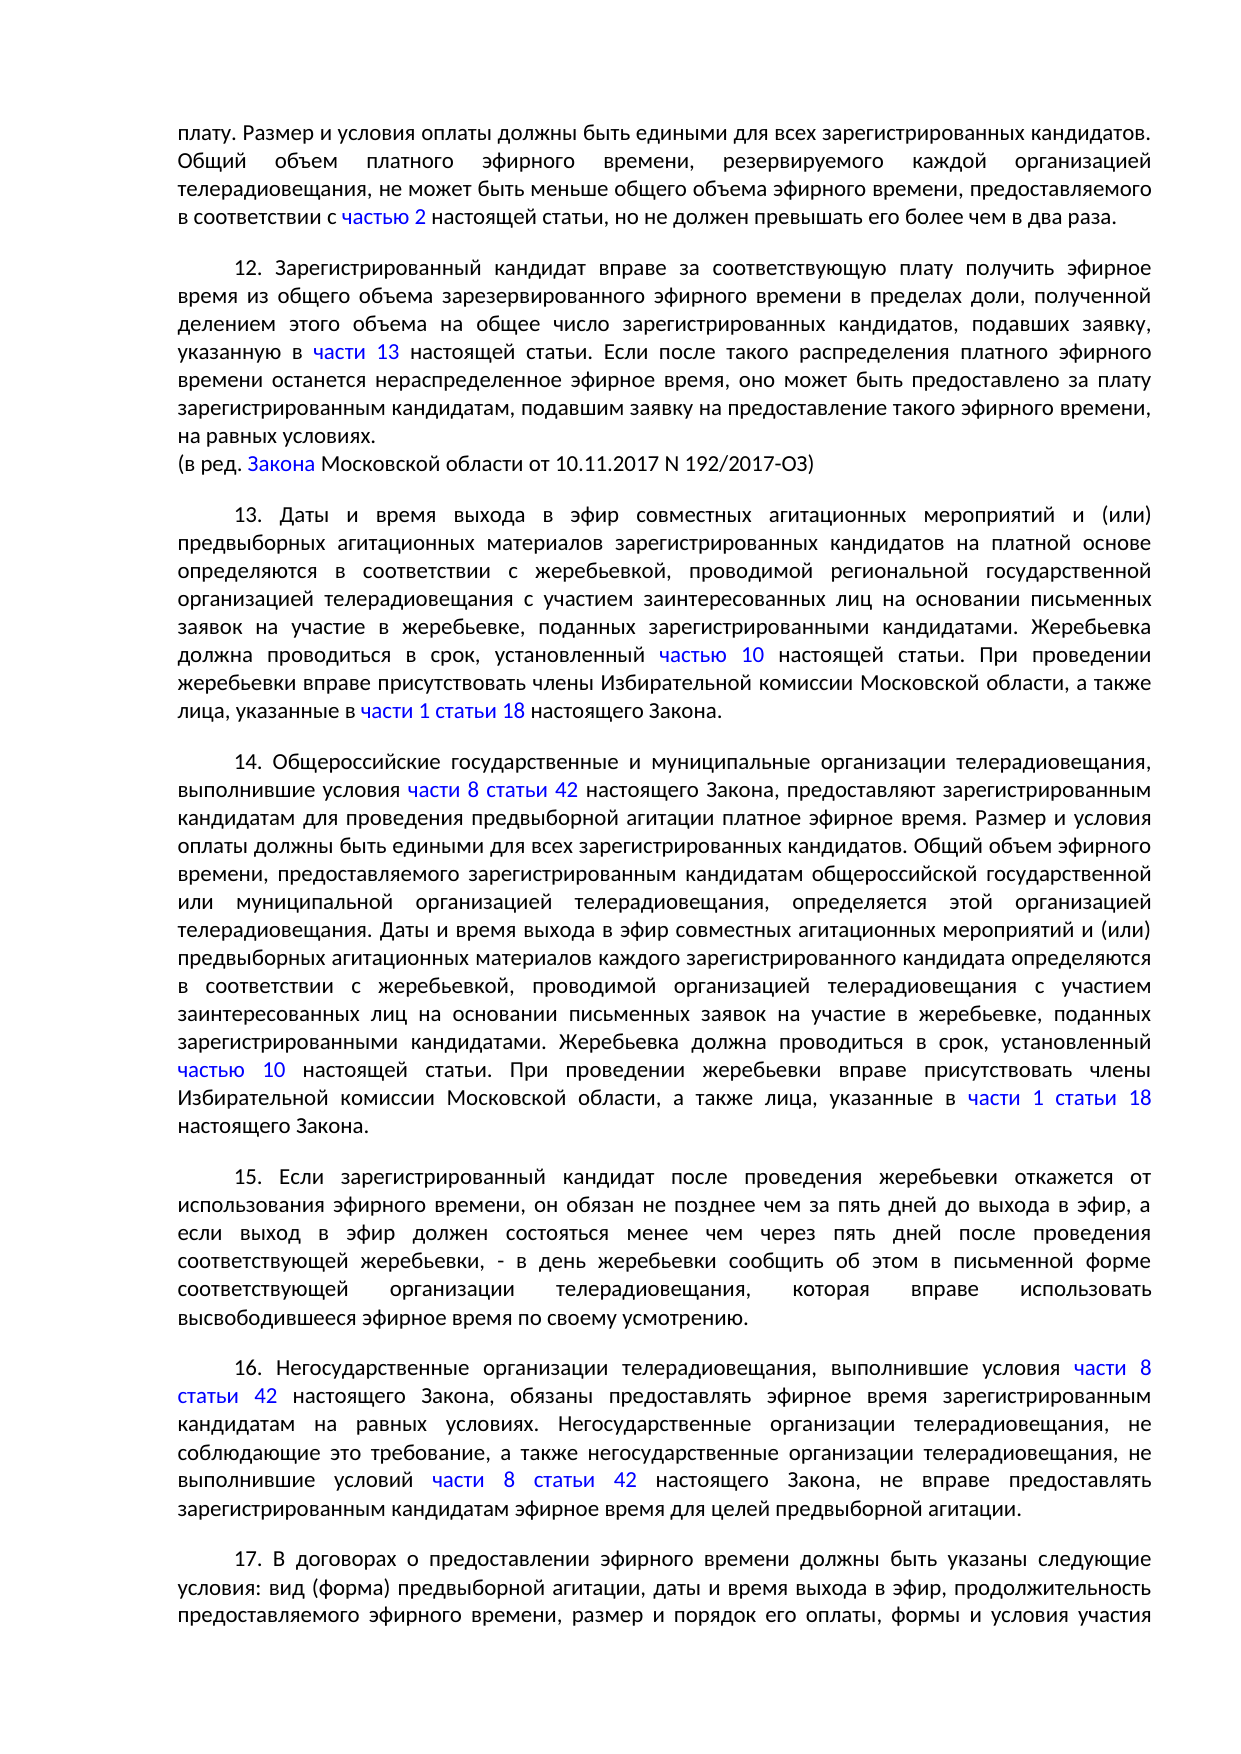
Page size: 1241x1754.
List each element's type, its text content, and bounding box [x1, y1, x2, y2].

text (в ред. Закона Московской области от 10.11.2017 N 192/2017-ОЗ) [177, 449, 1152, 477]
text 12. Зарегистрированный кандидат вправе за соответствующую плату получить эфирное время из общего объема зарезервированного эфирного времени в пределах доли, полученной делением этого объема на общее число зарегистрированных кандидатов, подавших заявку, указанную в части 13 настоящей статьи. Если после такого распределения платного эфирного времени останется нераспределенное эфирное время, оно может быть предоставлено за плату зарегистрированным кандидатам, подавшим заявку на предоставление такого эфирного времени, на равных условиях. [177, 253, 1152, 449]
text 15. Если зарегистрированный кандидат после проведения жеребьевки откажется от использования эфирного времени, он обязан не позднее чем за пять дней до выхода в эфир, а если выход в эфир должен состояться менее чем через пять дней после проведения соответствующей жеребьевки, - в день жеребьевки сообщить об этом в письменной форме соответствующей организации телерадиовещания, которая вправе использовать высвободившееся эфирное время по своему усмотрению. [177, 1162, 1152, 1331]
text 13. Даты и время выхода в эфир совместных агитационных мероприятий и (или) предвыборных агитационных материалов зарегистрированных кандидатов на платной основе определяются в соответствии с жеребьевкой, проводимой региональной государственной организацией телерадиовещания с участием заинтересованных лиц на основании письменных заявок на участие в жеребьевке, поданных зарегистрированными кандидатами. Жеребьевка должна проводиться в срок, установленный частью 10 настоящей статьи. При проведении жеребьевки вправе присутствовать члены Избирательной комиссии Московской области, а также лица, указанные в части 1 статьи 18 настоящего Закона. [177, 500, 1152, 724]
text 14. Общероссийские государственные и муниципальные организации телерадиовещания, выполнившие условия части 8 статьи 42 настоящего Закона, предоставляют зарегистрированным кандидатам для проведения предвыборной агитации платное эфирное время. Размер и условия оплаты должны быть едиными для всех зарегистрированных кандидатов. Общий объем эфирного времени, предоставляемого зарегистрированным кандидатам общероссийской государственной или муниципальной организацией телерадиовещания, определяется этой организацией телерадиовещания. Даты и время выхода в эфир совместных агитационных мероприятий и (или) предвыборных агитационных материалов каждого зарегистрированного кандидата определяются в соответствии с жеребьевкой, проводимой организацией телерадиовещания с участием заинтересованных лиц на основании письменных заявок на участие в жеребьевке, поданных зарегистрированными кандидатами. Жеребьевка должна проводиться в срок, установленный частью 10 настоящей статьи. При проведении жеребьевки вправе присутствовать члены Избирательной комиссии Московской области, а также лица, указанные в части 1 статьи 18 настоящего Закона. [177, 747, 1152, 1139]
text 16. Негосударственные организации телерадиовещания, выполнившие условия части 8 статьи 42 настоящего Закона, обязаны предоставлять эфирное время зарегистрированным кандидатам на равных условиях. Негосударственные организации телерадиовещания, не соблюдающие это требование, а также негосударственные организации телерадиовещания, не выполнившие условий части 8 статьи 42 настоящего Закона, не вправе предоставлять зарегистрированным кандидатам эфирное время для целей предвыборной агитации. [177, 1353, 1152, 1522]
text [177, 1544, 1152, 1629]
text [177, 118, 1152, 230]
